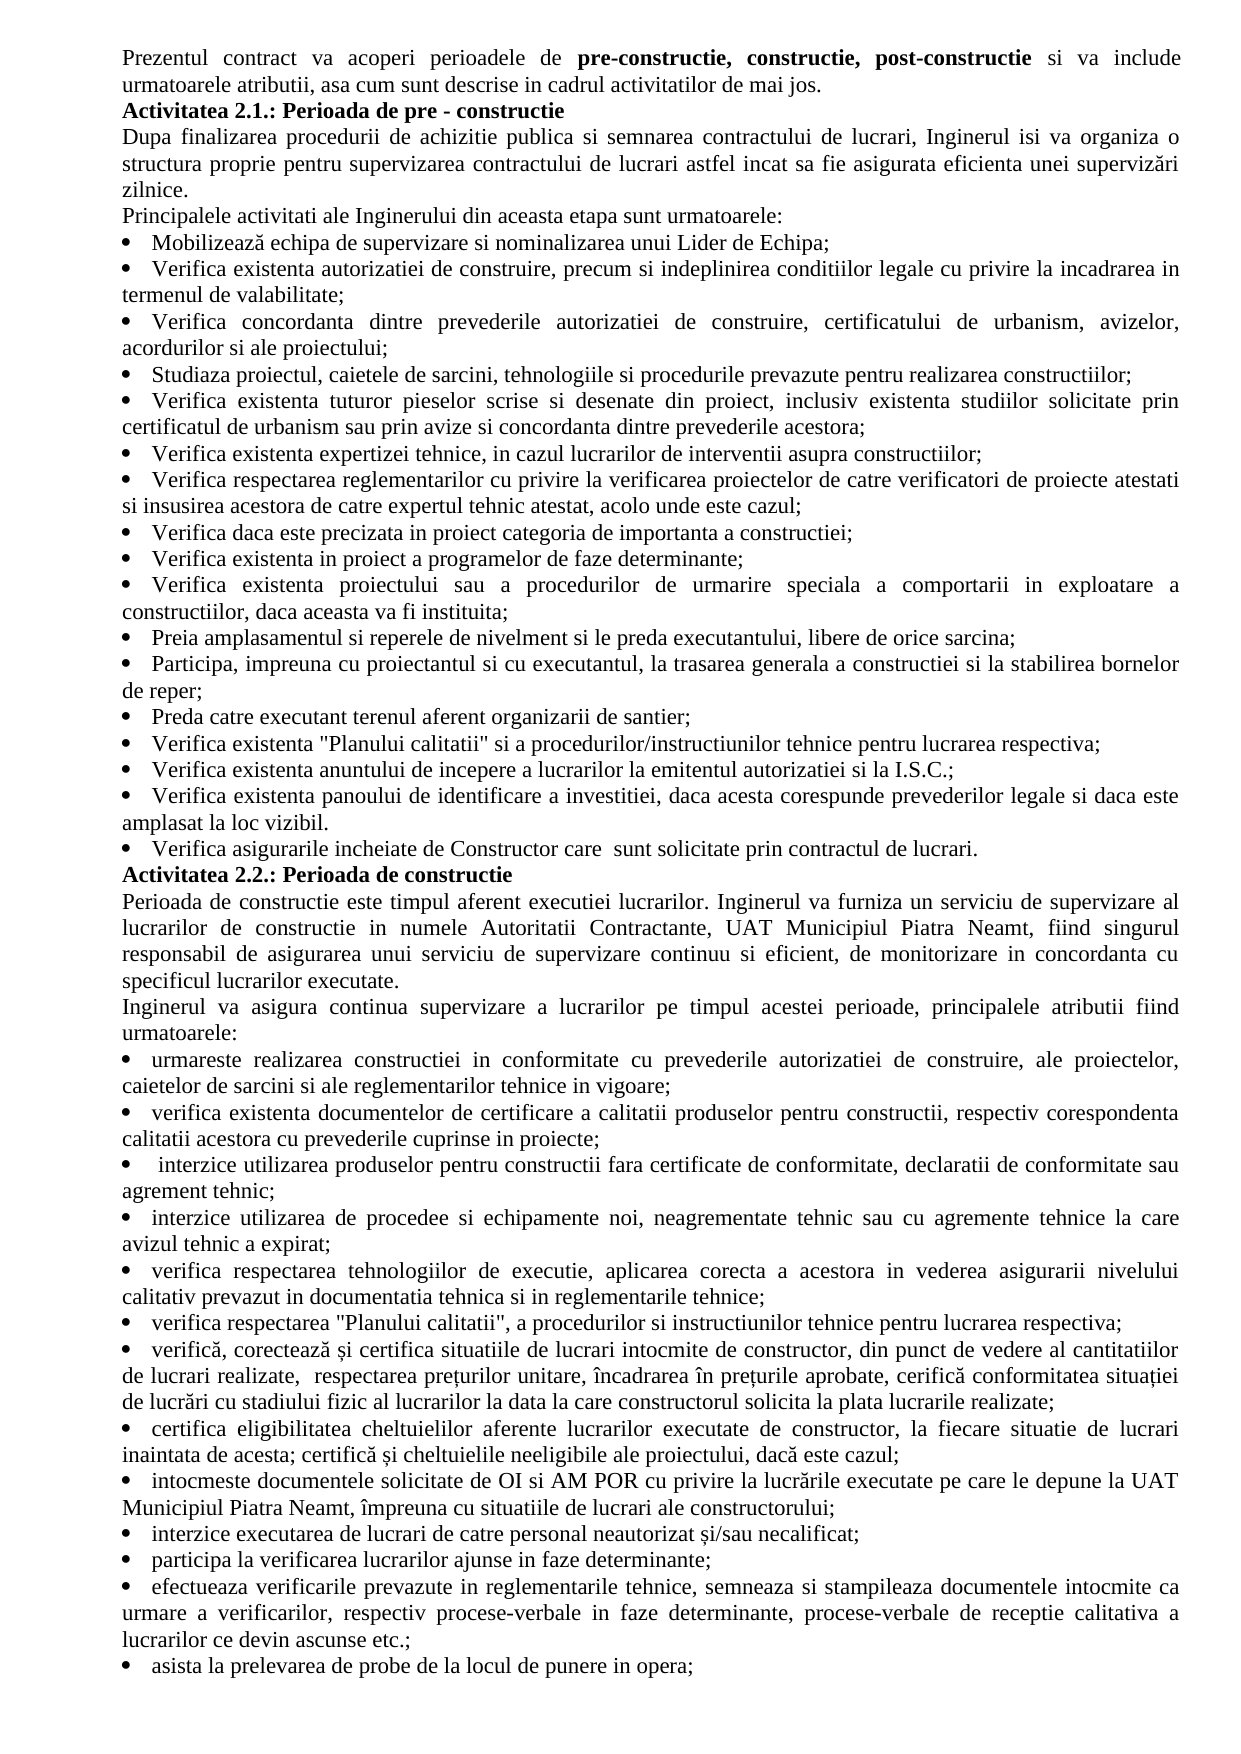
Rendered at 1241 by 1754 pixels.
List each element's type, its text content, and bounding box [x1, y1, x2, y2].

text Prezentul contract va acoperi perioadele de pre-constructie, constructie, post-constructie si va include urmatoarele atributii, asa cum sunt descrise in cadrul activitatilor de mai jos. [122, 44, 1181, 97]
list interzice utilizarea de procedee si echipamente noi, neagrementate tehnic sau cu agremente tehnice la care avizul tehnic a expirat; [122, 1204, 1181, 1257]
list Verifica existenta autorizatiei de construire, precum si indeplinirea conditiilor legale cu privire la incadrarea in termenul de valabilitate; [122, 255, 1181, 308]
list efectueaza verificarile prevazute in reglementarile tehnice, semneaza si stampileaza documentele intocmite ca urmare a verificarilor, respectiv procese-verbale in faze determinante, procese-verbale de receptie calitativa a lucrarilor ce devin ascunse etc.; [122, 1573, 1181, 1652]
text Principalele activitati ale Inginerului din aceasta etapa sunt urmatoarele: [122, 202, 1181, 229]
list intocmeste documentele solicitate de OI si AM POR cu privire la lucrările executate pe care le depune la UAT Municipiul Piatra Neamt, împreuna cu situatiile de lucrari ale constructorului; [122, 1467, 1181, 1520]
text Activitatea 2.1.: Perioada de pre - constructie [122, 97, 1181, 123]
list Verifica existenta proiectului sau a procedurilor de urmarire speciala a comportarii in exploatare a constructiilor, daca aceasta va fi instituita; [122, 571, 1181, 624]
list certifica eligibilitatea cheltuielilor aferente lucrarilor executate de constructor, la fiecare situatie de lucrari inaintata de acesta; certifică și cheltuielile neeligibile ale proiectului, dacă este cazul; [122, 1415, 1181, 1467]
list Verifica existenta "Planului calitatii" si a procedurilor/instructiunilor tehnice pentru lucrarea respectiva; [122, 729, 1181, 756]
text Inginerul va asigura continua supervizare a lucrarilor pe timpul acestei perioade, principalele atributii fiind urmatoarele: [122, 993, 1181, 1046]
text Dupa finalizarea procedurii de achizitie publica si semnarea contractului de lucrari, Inginerul isi va organiza o structura proprie pentru supervizarea contractului de lucrari astfel incat sa fie asigurata eficienta unei supervizări zilnice. [122, 123, 1181, 202]
list verifica existenta documentelor de certificare a calitatii produselor pentru constructii, respectiv corespondenta calitatii acestora cu prevederile cuprinse in proiecte; [122, 1098, 1181, 1151]
list interzice executarea de lucrari de catre personal neautorizat și/sau necalificat; [122, 1520, 1181, 1547]
list Verifica asigurarile incheiate de Constructor care sunt solicitate prin contractul de lucrari. [122, 835, 1181, 861]
list Verifica existenta panoului de identificare a investitiei, daca acesta corespunde prevederilor legale si daca este amplasat la loc vizibil. [122, 782, 1181, 835]
list Participa, impreuna cu proiectantul si cu executantul, la trasarea generala a constructiei si la stabilirea bornelor de reper; [122, 651, 1181, 703]
list Verifica existenta in proiect a programelor de faze determinante; [122, 545, 1181, 571]
list verifica respectarea "Planului calitatii", a procedurilor si instructiunilor tehnice pentru lucrarea respectiva; [122, 1309, 1181, 1336]
list Verifica existenta tuturor pieselor scrise si desenate din proiect, inclusiv existenta studiilor solicitate prin certificatul de urbanism sau prin avize si concordanta dintre prevederile acestora; [122, 387, 1181, 440]
list Verifica existenta anuntului de incepere a lucrarilor la emitentul autorizatiei si la I.S.C.; [122, 756, 1181, 782]
list verifică, corectează și certifica situatiile de lucrari intocmite de constructor, din punct de vedere al cantitatiilor de lucrari realizate, respectarea prețurilor unitare, încadrarea în prețurile aprobate, cerifică conformitatea situației de lucrări cu stadiului fizic al lucrarilor la data la care constructorul solicita la plata lucrarile realizate; [122, 1336, 1181, 1415]
list verifica respectarea tehnologiilor de executie, aplicarea corecta a acestora in vederea asigurarii nivelului calitativ prevazut in documentatia tehnica si in reglementarile tehnice; [122, 1257, 1181, 1309]
list Verifica daca este precizata in proiect categoria de importanta a constructiei; [122, 519, 1181, 545]
list Mobilizează echipa de supervizare si nominalizarea unui Lider de Echipa; [122, 229, 1181, 255]
list participa la verificarea lucrarilor ajunse in faze determinante; [122, 1547, 1181, 1573]
text Activitatea 2.2.: Perioada de constructie [122, 861, 1181, 888]
list Verifica respectarea reglementarilor cu privire la verificarea proiectelor de catre verificatori de proiecte atestati si insusirea acestora de catre expertul tehnic atestat, acolo unde este cazul; [122, 466, 1181, 519]
list Verifica existenta expertizei tehnice, in cazul lucrarilor de interventii asupra constructiilor; [122, 440, 1181, 466]
list asista la prelevarea de probe de la locul de punere in opera; [122, 1652, 1181, 1678]
list Studiaza proiectul, caietele de sarcini, tehnologiile si procedurile prevazute pentru realizarea constructiilor; [122, 361, 1181, 387]
list Verifica concordanta dintre prevederile autorizatiei de construire, certificatului de urbanism, avizelor, acordurilor si ale proiectului; [122, 308, 1181, 361]
list Preda catre executant terenul aferent organizarii de santier; [122, 703, 1181, 729]
text Perioada de constructie este timpul aferent executiei lucrarilor. Inginerul va furniza un serviciu de supervizare al lucrarilor de constructie in numele Autoritatii Contractante, UAT Municipiul Piatra Neamt, fiind singurul responsabil de asigurarea unui serviciu de supervizare continuu si eficient, de monitorizare in concordanta cu specificul lucrarilor executate. [122, 888, 1181, 993]
list interzice utilizarea produselor pentru constructii fara certificate de conformitate, declaratii de conformitate sau agrement tehnic; [122, 1151, 1181, 1204]
list Preia amplasamentul si reperele de nivelment si le preda executantului, libere de orice sarcina; [122, 624, 1181, 651]
list urmareste realizarea constructiei in conformitate cu prevederile autorizatiei de construire, ale proiectelor, caietelor de sarcini si ale reglementarilor tehnice in vigoare; [122, 1046, 1181, 1098]
